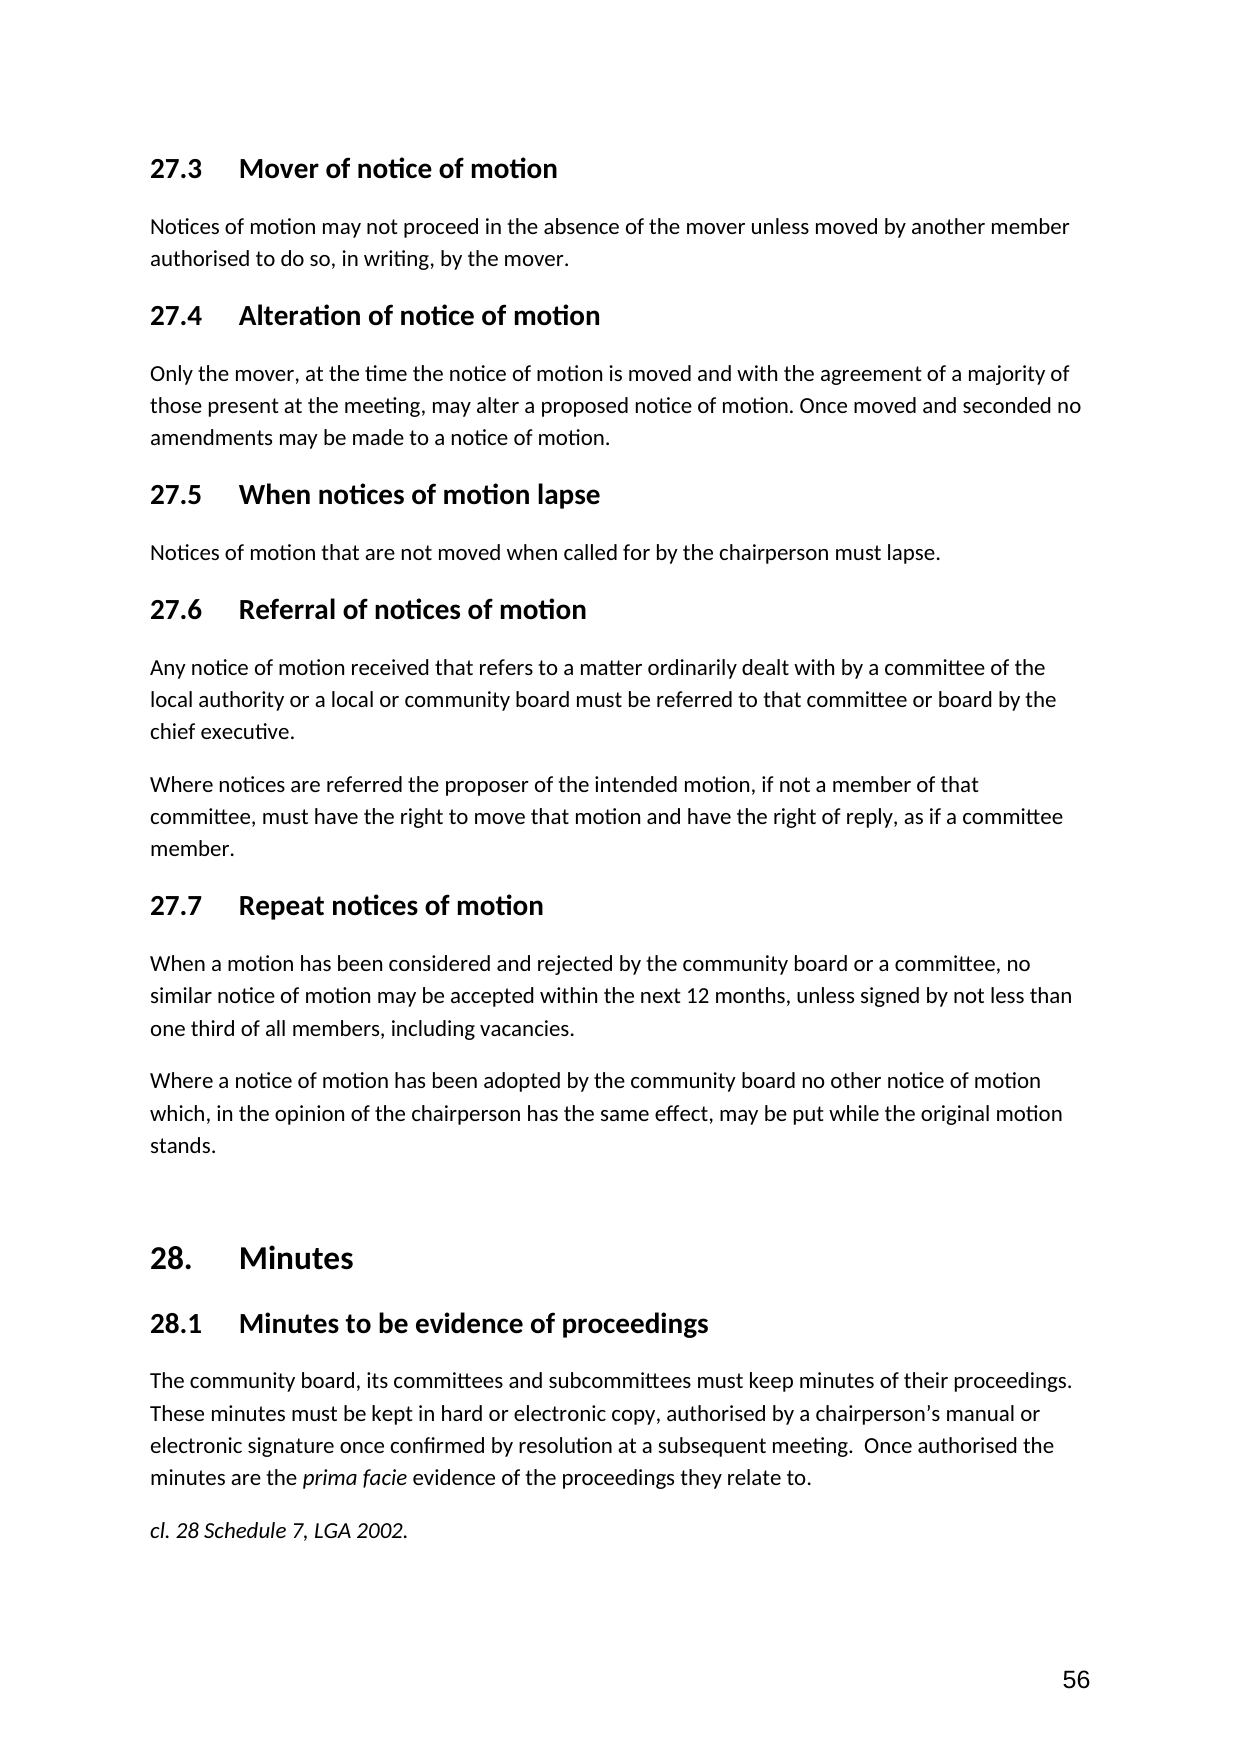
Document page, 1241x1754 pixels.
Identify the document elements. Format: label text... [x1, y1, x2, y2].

text Notices of motion may not proceed in the absence of the mover unless moved by another member authorised to do so, in writing, by the mover. [150, 212, 1090, 272]
subtitle Referral of notices of motion [150, 591, 1090, 627]
subtitle Repeat notices of motion [150, 887, 1090, 923]
subtitle Minutes to be evidence of proceedings [150, 1305, 1090, 1340]
subtitle Minutes [150, 1237, 1090, 1278]
subtitle Mover of notice of motion [150, 150, 1090, 186]
text Any notice of motion received that refers to a matter ordinarily dealt with by a committee of the local authority or a local or community board must be referred to that committee or board by the chief executive. [150, 653, 1090, 745]
subtitle When notices of motion lapse [150, 476, 1090, 512]
text cl. 28 Schedule 7, LGA 2002. [150, 1516, 1090, 1544]
subtitle Alteration of notice of motion [150, 297, 1090, 333]
text Where notices are referred the proposer of the intended motion, if not a member of that committee, must have the right to move that motion and have the right of reply, as if a committee member. [150, 770, 1090, 862]
text The community board, its committees and subcommittees must keep minutes of their proceedings. These minutes must be kept in hard or electronic copy, authorised by a chairperson’s manual or electronic signature once confirmed by resolution at a subsequent meeting. Once authorised the minutes are the prima facie evidence of the proceedings they relate to. [150, 1366, 1090, 1491]
text When a motion has been considered and rejected by the community board or a committee, no similar notice of motion may be accepted within the next 12 months, unless signed by not less than one third of all members, including vacancies. [150, 949, 1090, 1042]
text Where a notice of motion has been adopted by the community board no other notice of motion which, in the opinion of the chairperson has the same effect, may be put while the original motion stands. [150, 1067, 1090, 1159]
text Notices of motion that are not moved when called for by the chairperson must lapse. [150, 538, 1090, 566]
text Only the mover, at the time the notice of motion is moved and with the agreement of a majority of those present at the meeting, may alter a proposed notice of motion. Once moved and seconded no amendments may be made to a notice of motion. [150, 359, 1090, 451]
